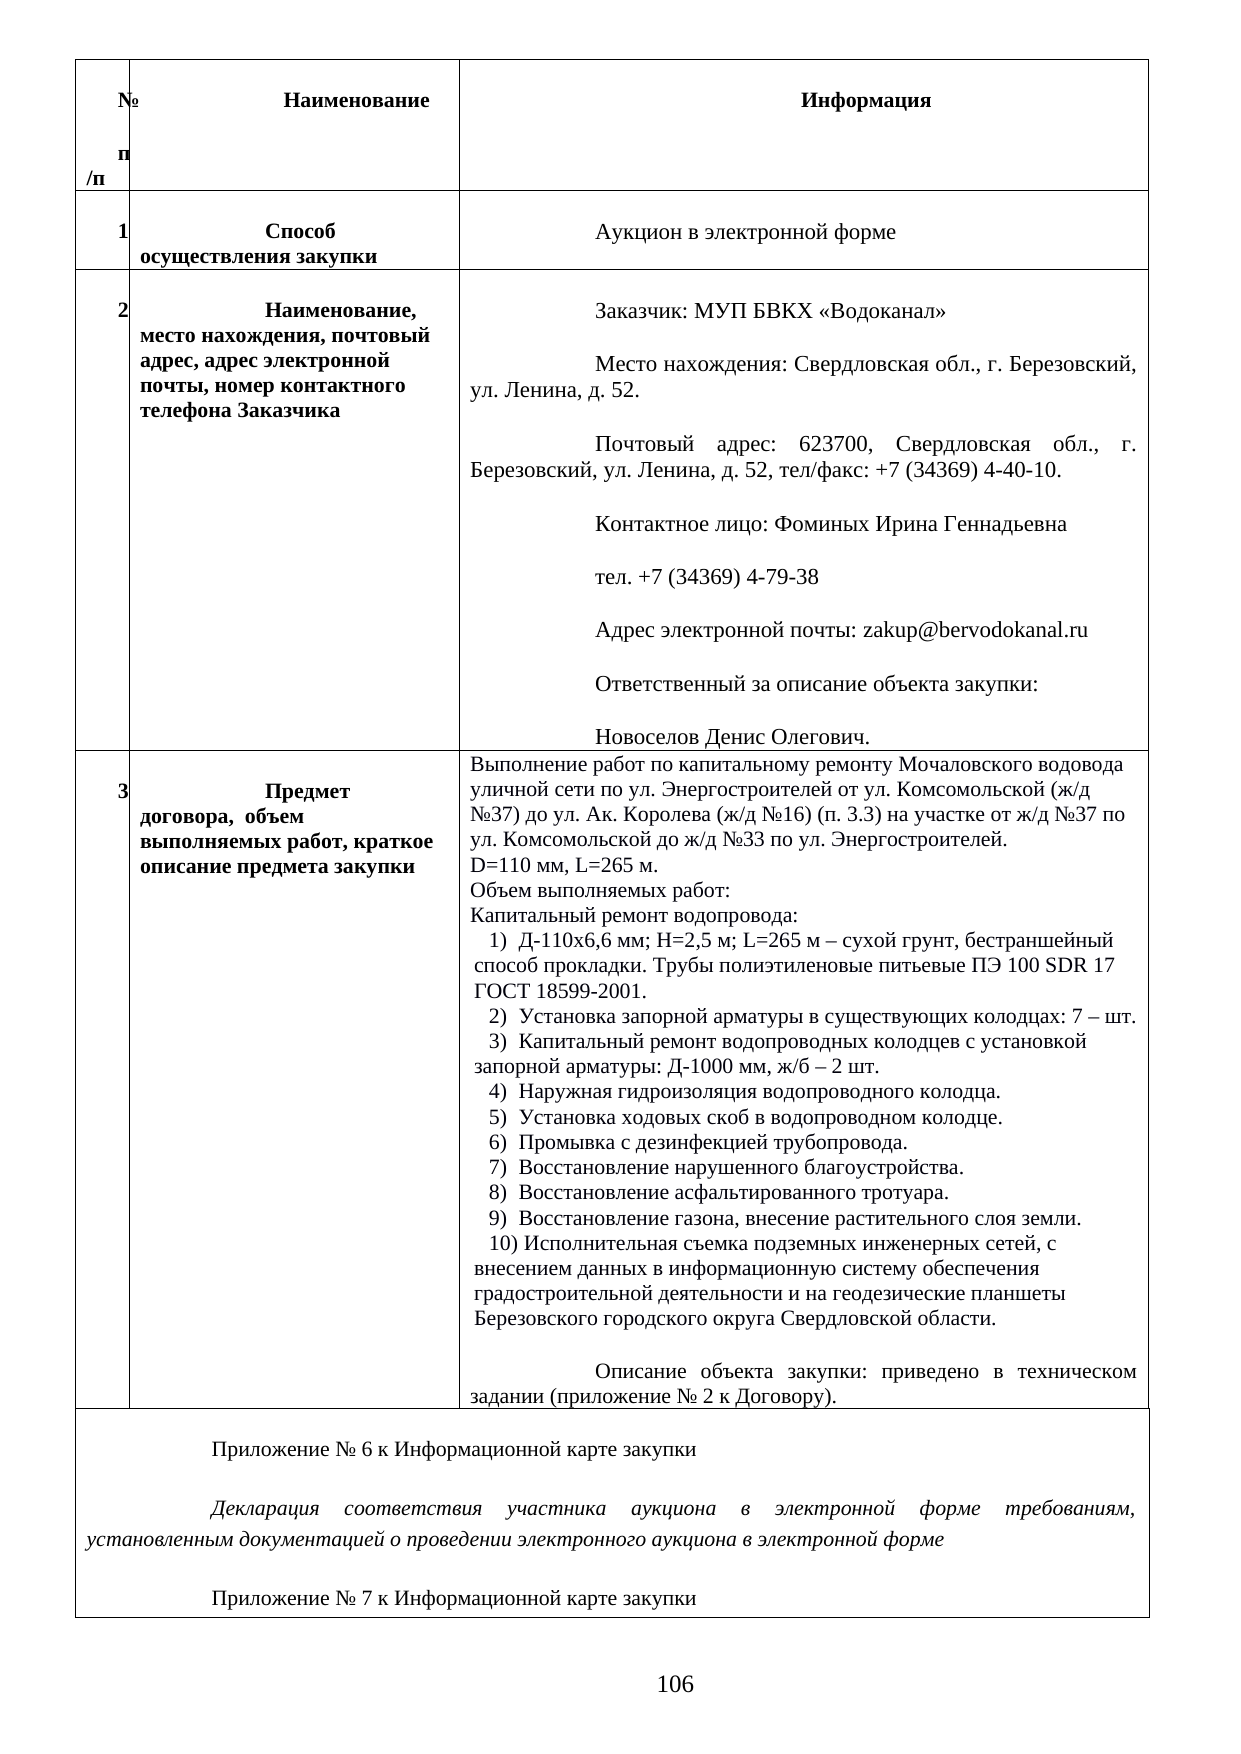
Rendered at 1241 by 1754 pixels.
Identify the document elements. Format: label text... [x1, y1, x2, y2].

table_cell 1 [76, 191, 129, 268]
table_cell Заказчик: МУП БВКХ «Водоканал» Место нахождения: Свердловская обл., г. Березовский, ул. Ленина, д. 52. Почтовый адрес: 623700, Свердловская обл., г. Березовский, ул. Ленина, д. 52, тел/факс: +7 (34369) 4-40-10. Контактное лицо: Фоминых Ирина Геннадьевна тел. +7 (34369) 4-79-38 Адрес электронной почты: zakup@bervodokanal.ru Ответственный за описание объекта закупки: Новоселов Денис Олегович. [460, 270, 1148, 750]
table_header № п/п [76, 60, 129, 190]
table_cell Аукцион в электронной форме [460, 191, 1148, 268]
table_cell Наименование, место нахождения, почтовый адрес, адрес электронной почты, номер контактного телефона Заказчика [130, 270, 459, 750]
table_cell Предмет договора, объем выполняемых работ, краткое описание предмета закупки [130, 751, 459, 1408]
table_cell Способ осуществления закупки [130, 191, 459, 268]
table_header Информация [460, 60, 1148, 190]
table_cell 3 [76, 751, 129, 1408]
table_cell 2 [76, 270, 129, 750]
table_header Наименование [130, 60, 459, 190]
table_cell Приложение № 1 к Информационной карте закупки Техническое задание (прилагается в отдельном файле) Приложение № 2 к Информационной карте закупки Расчет НМЦД – локальный сметный расчет (прилагается в отдельном файле) Приложение № 3 к Информационной карте закупки Проект договора (прилагается в отдельном файле) Приложение № 4 к Информационной карте закупки Форма первой части заявки на участие в электронном аукционе Приложение № 5 к Информационной карте закупки Анкета участника аукциона в электронной форме Приложение № 6 к Информационной карте закупки Декларация соответствия участника аукциона в электронной форме требованиям, установленным документацией о проведении электронного аукциона в электронной форме Приложение № 7 к Информационной карте закупки Форма согласия участника закупки на обработку персональных данных [76, 1409, 1149, 1617]
table_cell Выполнение работ по капитальному ремонту Мочаловского водовода уличной сети по ул. Энергостроителей от ул. Комсомольской (ж/д №37) до ул. Ак. Королева (ж/д №16) (п. 3.3) на участке от ж/д №37 по ул. Комсомольской до ж/д №33 по ул. Энергостроителей. D=110 мм, L=265 м. Объем выполняемых работ: Капитальный ремонт водопровода: Д-110х6,6 мм; Н=2,5 м; L=265 м – сухой грунт, бестраншейный способ прокладки. Трубы полиэтиленовые питьевые ПЭ 100 SDR 17 ГОСТ 18599-2001. Установка запорной арматуры в существующих колодцах: 7 – шт. Капитальный ремонт водопроводных колодцев с установкой запорной арматуры: Д-1000 мм, ж/б – 2 шт. Наружная гидроизоляция водопроводного колодца. Установка ходовых скоб в водопроводном колодце. Промывка с дезинфекцией трубопровода. Восстановление нарушенного благоустройства. Восстановление асфальтированного тротуара. Восстановление газона, внесение растительного слоя земли. Исполнительная съемка подземных инженерных сетей, с внесением данных в информационную систему обеспечения градостроительной деятельности и на геодезические планшеты Березовского городского округа Свердловской области. Описание объекта закупки: приведено в техническом задании (приложение № 2 к Договору). [460, 751, 1148, 1408]
